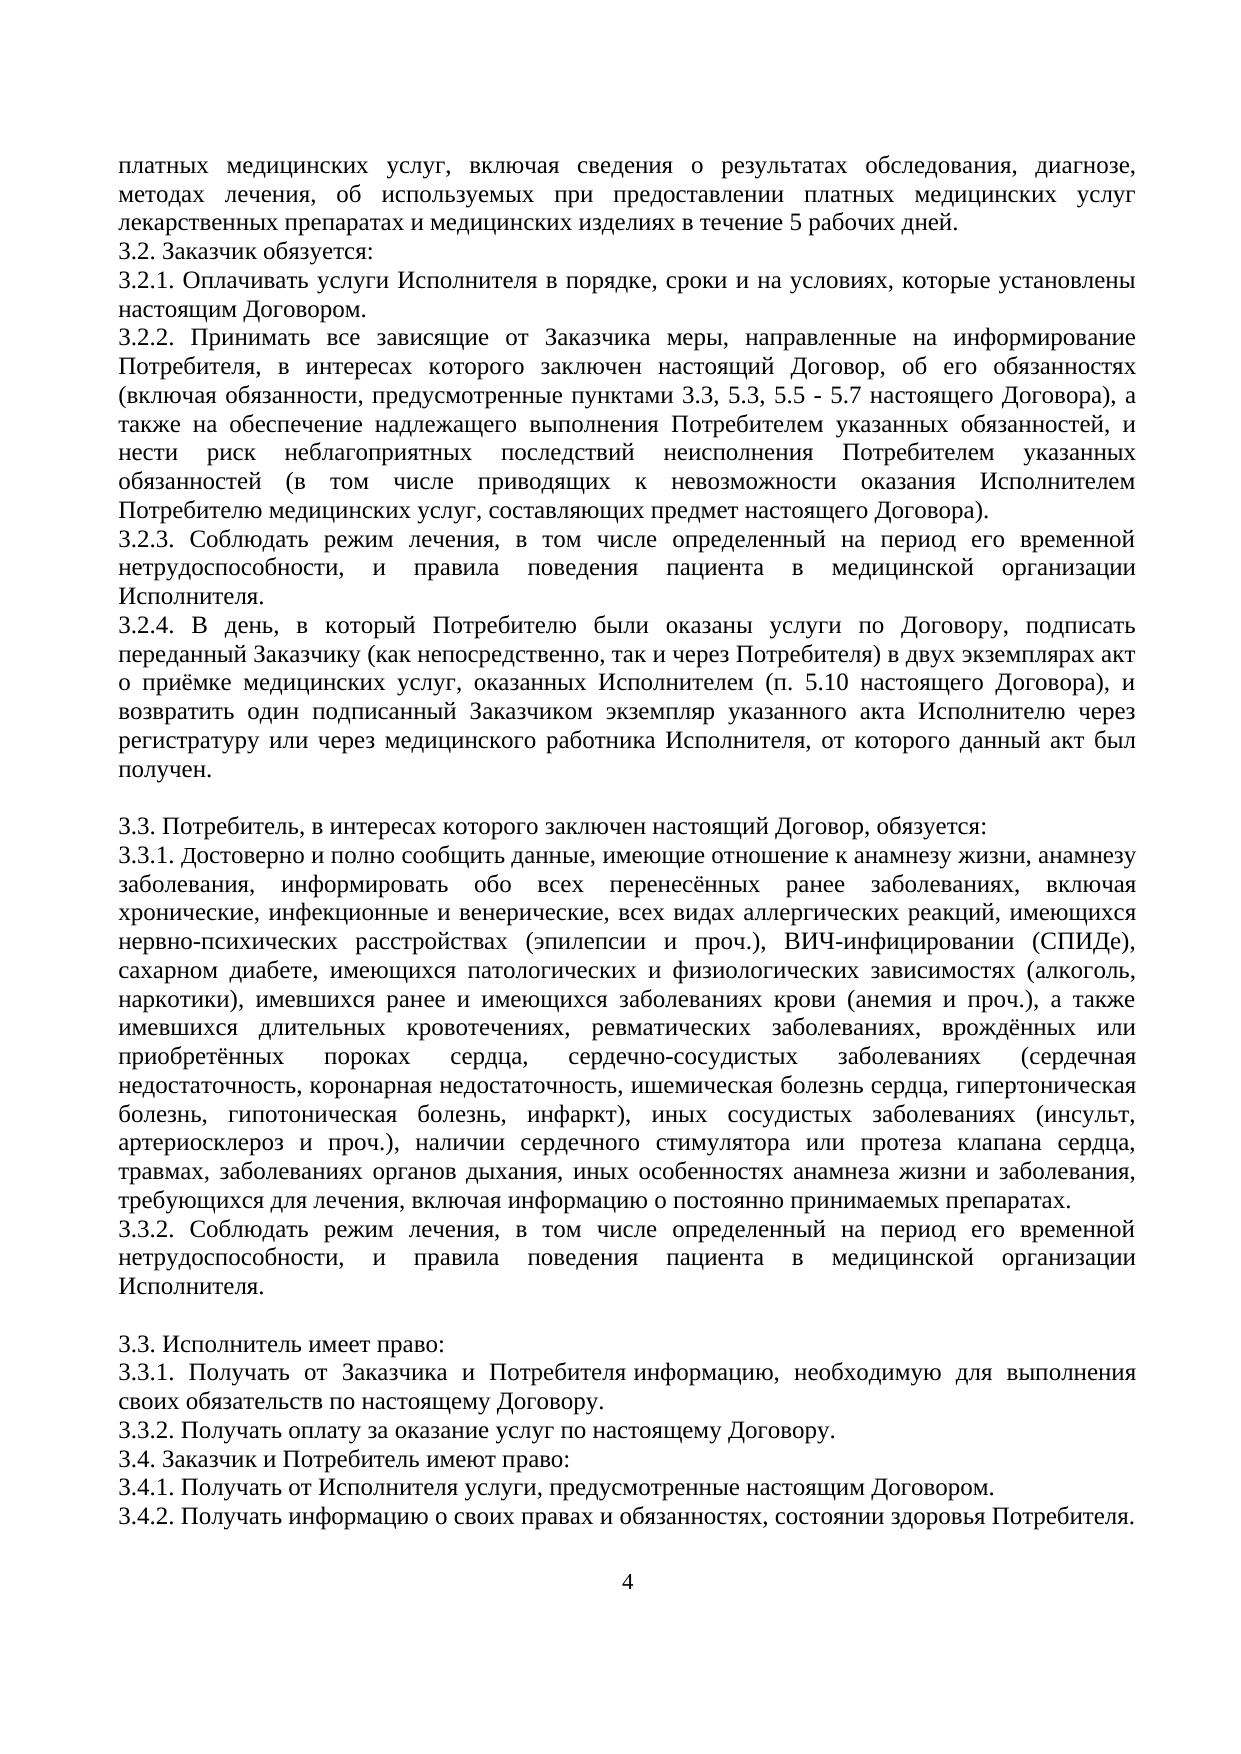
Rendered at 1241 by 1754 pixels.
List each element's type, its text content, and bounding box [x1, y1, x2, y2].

text 3.4.1. Получать от Исполнителя услуги, предусмотренные настоящим Договором. [118, 1472, 1137, 1501]
text 3.4.2. Получать информацию о своих правах и обязанностях, состоянии здоровья Потребителя. [118, 1501, 1137, 1530]
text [118, 150, 1137, 236]
text 3.3.1. Получать от Заказчика и Потребителя информацию, необходимую для выполнения своих обязательств по настоящему Договору. [118, 1357, 1137, 1415]
text 3.3.2. Получать оплату за оказание услуг по настоящему Договору. [118, 1415, 1137, 1444]
text 3.2. Заказчик обязуется: [118, 236, 1137, 265]
text 3.4. Заказчик и Потребитель имеют право: [118, 1444, 1137, 1472]
text 3.3. Исполнитель имеет право: [118, 1329, 1137, 1357]
text 3.3.1. Достоверно и полно сообщить данные, имеющие отношение к анамнезу жизни, анамнезу заболевания, информировать обо всех перенесённых ранее заболеваниях, включая хронические, инфекционные и венерические, всех видах аллергических реакций, имеющихся нервно-психических расстройствах (эпилепсии и проч.), ВИЧ-инфицировании (СПИДе), сахарном диабете, имеющихся патологических и физиологических зависимостях (алкоголь, наркотики), имевшихся ранее и имеющихся заболеваниях крови (анемия и проч.), а также имевшихся длительных кровотечениях, ревматических заболеваниях, врождённых или приобретённых пороках сердца, сердечно-сосудистых заболеваниях (сердечная недостаточность, коронарная недостаточность, ишемическая болезнь сердца, гипертоническая болезнь, гипотоническая болезнь, инфаркт), иных сосудистых заболеваниях (инсульт, артериосклероз и проч.), наличии сердечного стимулятора или протеза клапана сердца, травмах, заболеваниях органов дыхания, иных особенностях анамнеза жизни и заболевания, требующихся для лечения, включая информацию о постоянно принимаемых препаратах. [118, 840, 1137, 1214]
text 3.2.1. Оплачивать услуги Исполнителя в порядке, сроки и на условиях, которые установлены настоящим Договором. [118, 265, 1137, 322]
text 3.2.4. В день, в который Потребителю были оказаны услуги по Договору, подписать переданный Заказчику (как непосредственно, так и через Потребителя) в двух экземплярах акт о приёмке медицинских услуг, оказанных Исполнителем (п. 5.10 настоящего Договора), и возвратить один подписанный Заказчиком экземпляр указанного акта Исполнителю через регистратуру или через медицинского работника Исполнителя, от которого данный акт был получен. [118, 610, 1137, 782]
text 3.3.2. Соблюдать режим лечения, в том числе определенный на период его временной нетрудоспособности, и правила поведения пациента в медицинской организации Исполнителя. [118, 1214, 1137, 1300]
text 3.2.2. Принимать все зависящие от Заказчика меры, направленные на информирование Потребителя, в интересах которого заключен настоящий Договор, об его обязанностях (включая обязанности, предусмотренные пунктами 3.3, 5.3, 5.5 - 5.7 настоящего Договора), а также на обеспечение надлежащего выполнения Потребителем указанных обязанностей, и нести риск неблагоприятных последствий неисполнения Потребителем указанных обязанностей (в том числе приводящих к невозможности оказания Исполнителем Потребителю медицинских услуг, составляющих предмет настоящего Договора). [118, 322, 1137, 524]
text 3.2.3. Соблюдать режим лечения, в том числе определенный на период его временной нетрудоспособности, и правила поведения пациента в медицинской организации Исполнителя. [118, 524, 1137, 610]
text 3.3. Потребитель, в интересах которого заключен настоящий Договор, обязуется: [118, 811, 1137, 840]
